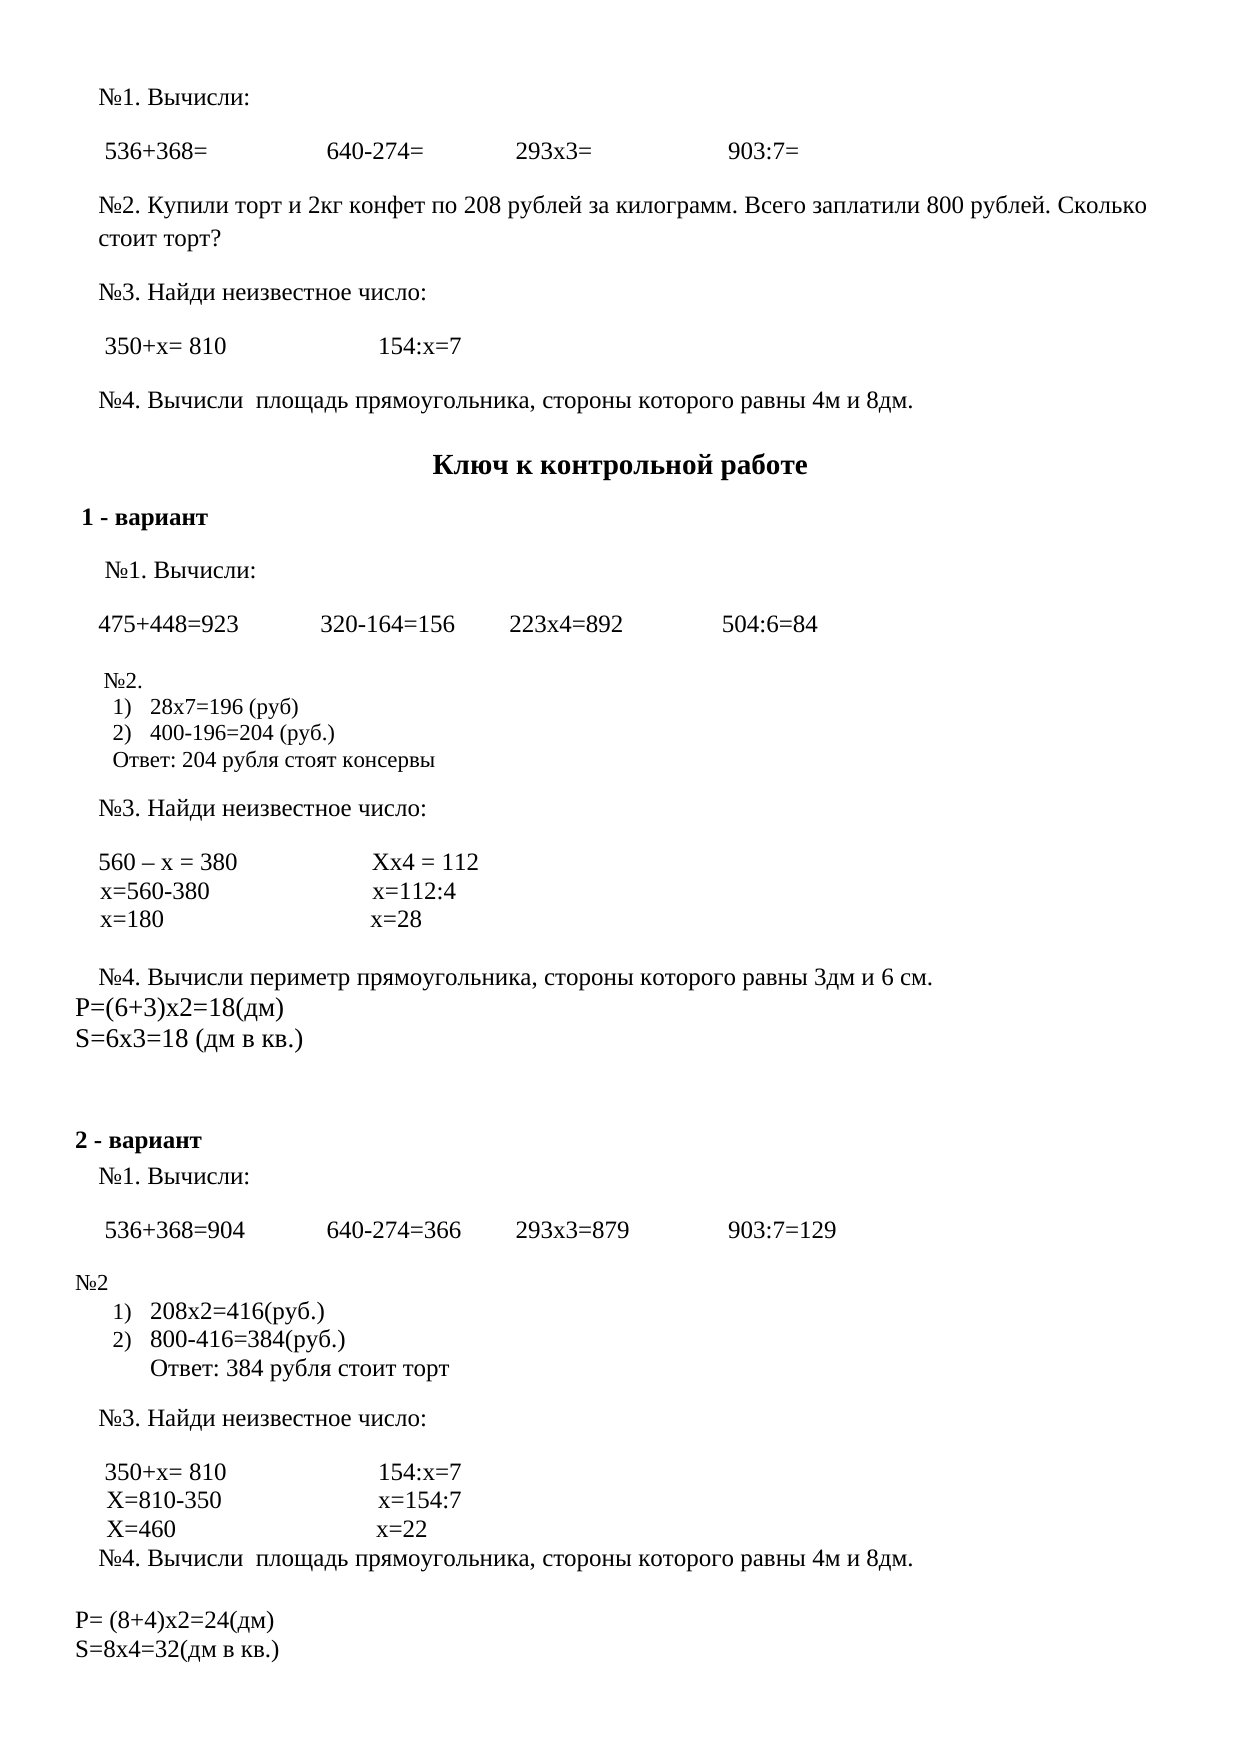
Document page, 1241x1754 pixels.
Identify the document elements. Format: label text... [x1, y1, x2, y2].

text 536+368=904 640-274=366 293х3=879 903:7=129 [104, 1215, 1165, 1244]
text Р=(6+3)х2=18(дм) [75, 991, 1165, 1022]
text 536+368= 640-274= 293х3= 903:7= [104, 136, 1165, 165]
text Ключ к контрольной работе [75, 447, 1165, 481]
text Х=810-350 х=154:7 [75, 1485, 1165, 1514]
list 28х7=196 (руб) [112, 693, 1165, 719]
list Ответ: 384 рубля стоит торт [150, 1353, 1165, 1382]
text №3. Найди неизвестное число: [98, 277, 1165, 306]
text Х=460 х=22 [75, 1514, 1165, 1543]
list 400-196=204 (руб.) [112, 719, 1165, 746]
text 560 – х = 380 Хх4 = 112 [98, 847, 1165, 876]
list 208х2=416(руб.) [112, 1296, 1165, 1324]
subtitle 2 - вариант [75, 1125, 1165, 1154]
text №3. Найди неизвестное число: [98, 793, 1165, 822]
text №3. Найди неизвестное число: [98, 1403, 1165, 1431]
text №4. Вычисли площадь прямоугольника, стороны которого равны 4м и 8дм. [98, 385, 1165, 414]
text 475+448=923 320-164=156 223х4=892 504:6=84 [98, 609, 1165, 638]
text S=8х4=32(дм в кв.) [75, 1634, 1165, 1663]
text 350+х= 810 154:х=7 [104, 331, 1165, 360]
text х=560-380 х=112:4 [75, 876, 1165, 904]
text №2. [75, 667, 1165, 693]
text 350+х= 810 154:х=7 [104, 1457, 1165, 1485]
text №2 [75, 1269, 1165, 1296]
subtitle 1 - вариант [75, 502, 756, 531]
text №2. Купили торт и 2кг конфет по 208 рублей за килограмм. Всего заплатили 800 рублей. Сколько стоит торт? [98, 190, 1165, 252]
text х=180 х=28 [75, 904, 1165, 933]
text №4. Вычисли периметр прямоугольника, стороны которого равны 3дм и 6 см. [98, 962, 1165, 991]
list 800-416=384(руб.) [112, 1324, 1165, 1353]
text №1. Вычисли: [104, 556, 1165, 584]
text №1. Вычисли: [98, 1161, 1165, 1190]
text Ответ: 204 рубля стоят консервы [112, 746, 1165, 772]
text Р= (8+4)х2=24(дм) [75, 1605, 1165, 1634]
text №4. Вычисли площадь прямоугольника, стороны которого равны 4м и 8дм. [98, 1543, 1165, 1572]
text S=6х3=18 (дм в кв.) [75, 1022, 1165, 1053]
text №1. Вычисли: [98, 82, 1165, 111]
